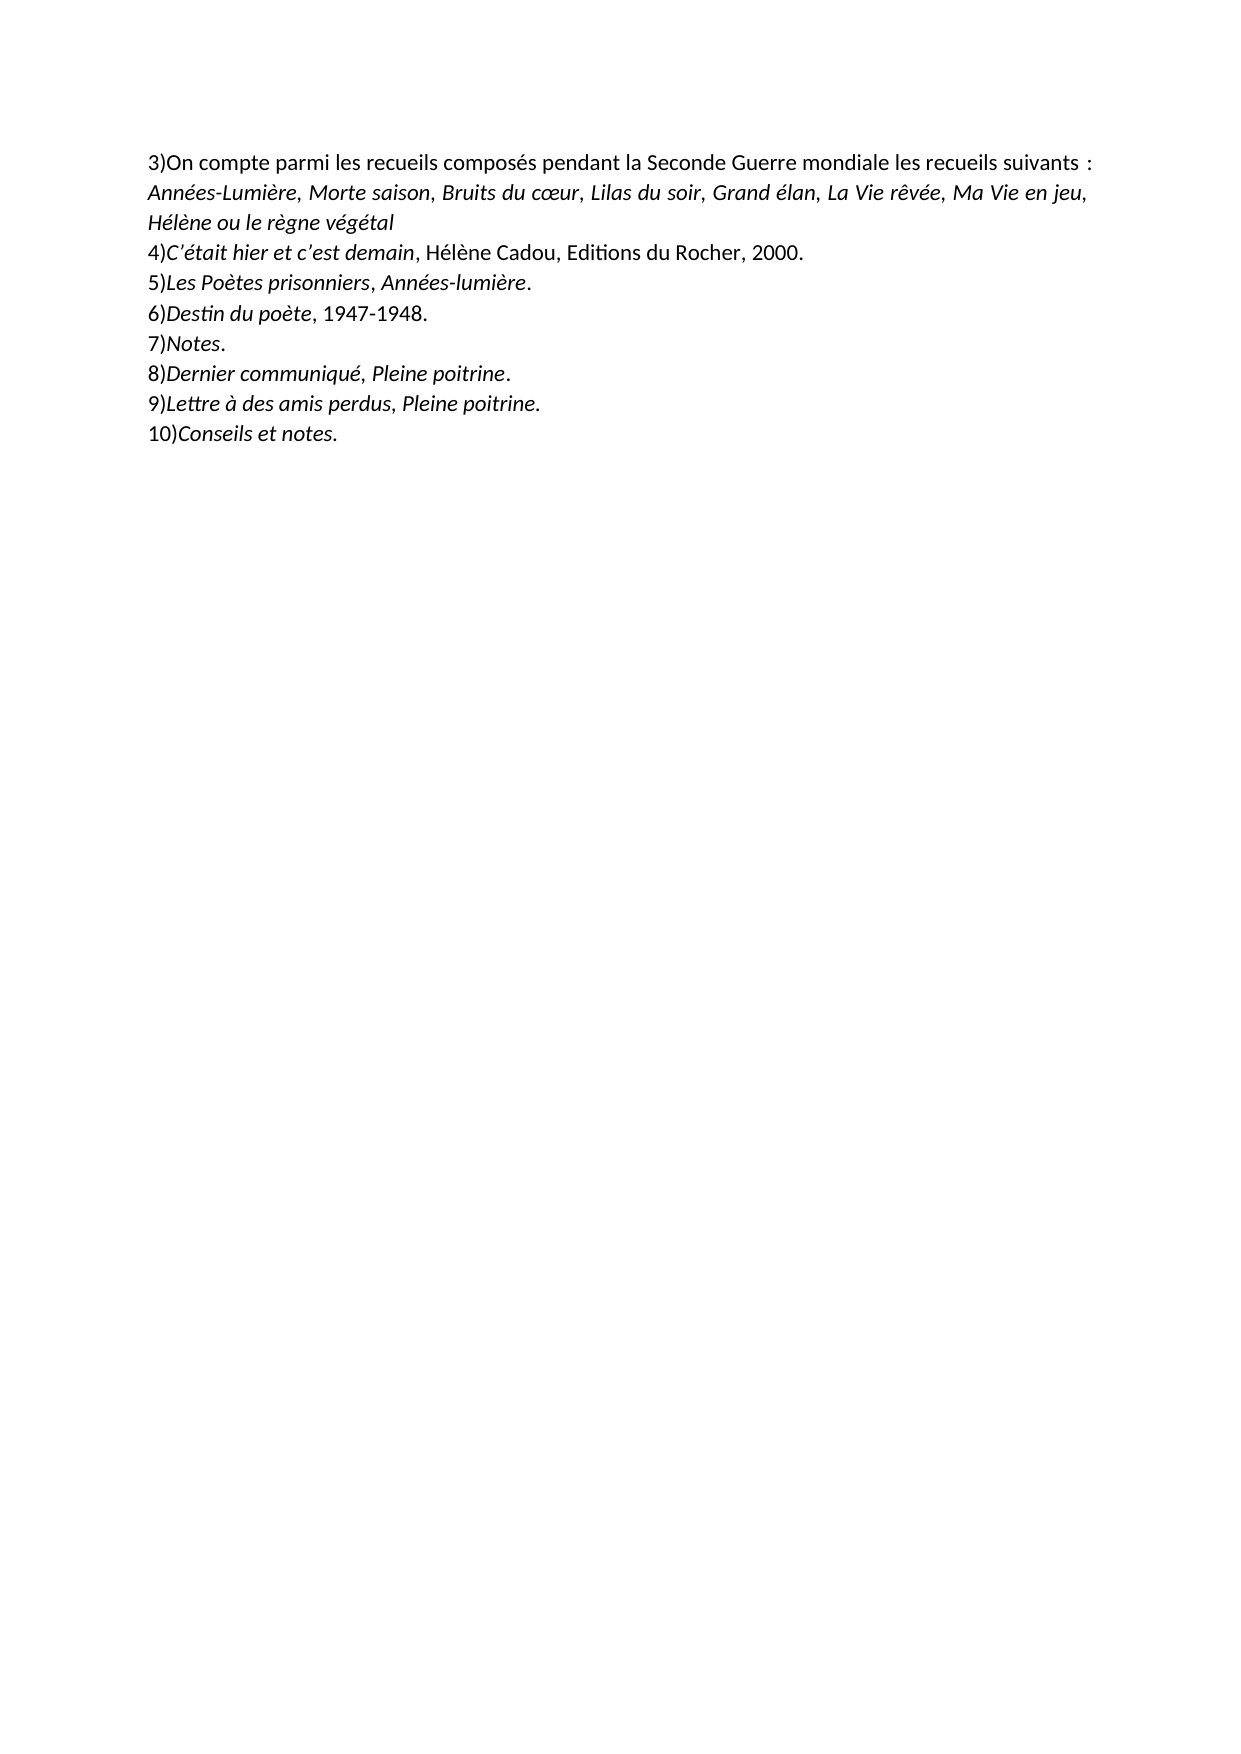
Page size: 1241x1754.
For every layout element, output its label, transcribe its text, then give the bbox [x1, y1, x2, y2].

text 9)Lettre à des amis perdus, Pleine poitrine. [148, 389, 1093, 417]
text 5)Les Poètes prisonniers, Années-lumière. [148, 268, 1093, 296]
text 7)Notes. [148, 329, 1093, 357]
text 8)Dernier communiqué, Pleine poitrine. [148, 359, 1093, 387]
text 6)Destin du poète, 1947-1948. [148, 299, 1093, 327]
text 10)Conseils et notes. [148, 419, 1093, 447]
text 3)On compte parmi les recueils composés pendant la Seconde Guerre mondiale les recueils suivants : Années-Lumière, Morte saison, Bruits du cœur, Lilas du soir, Grand élan, La Vie rêvée, Ma Vie en jeu, Hélène ou le règne végétal [148, 148, 1093, 236]
text 4)C’était hier et c’est demain, Hélène Cadou, Editions du Rocher, 2000. [148, 238, 1093, 266]
